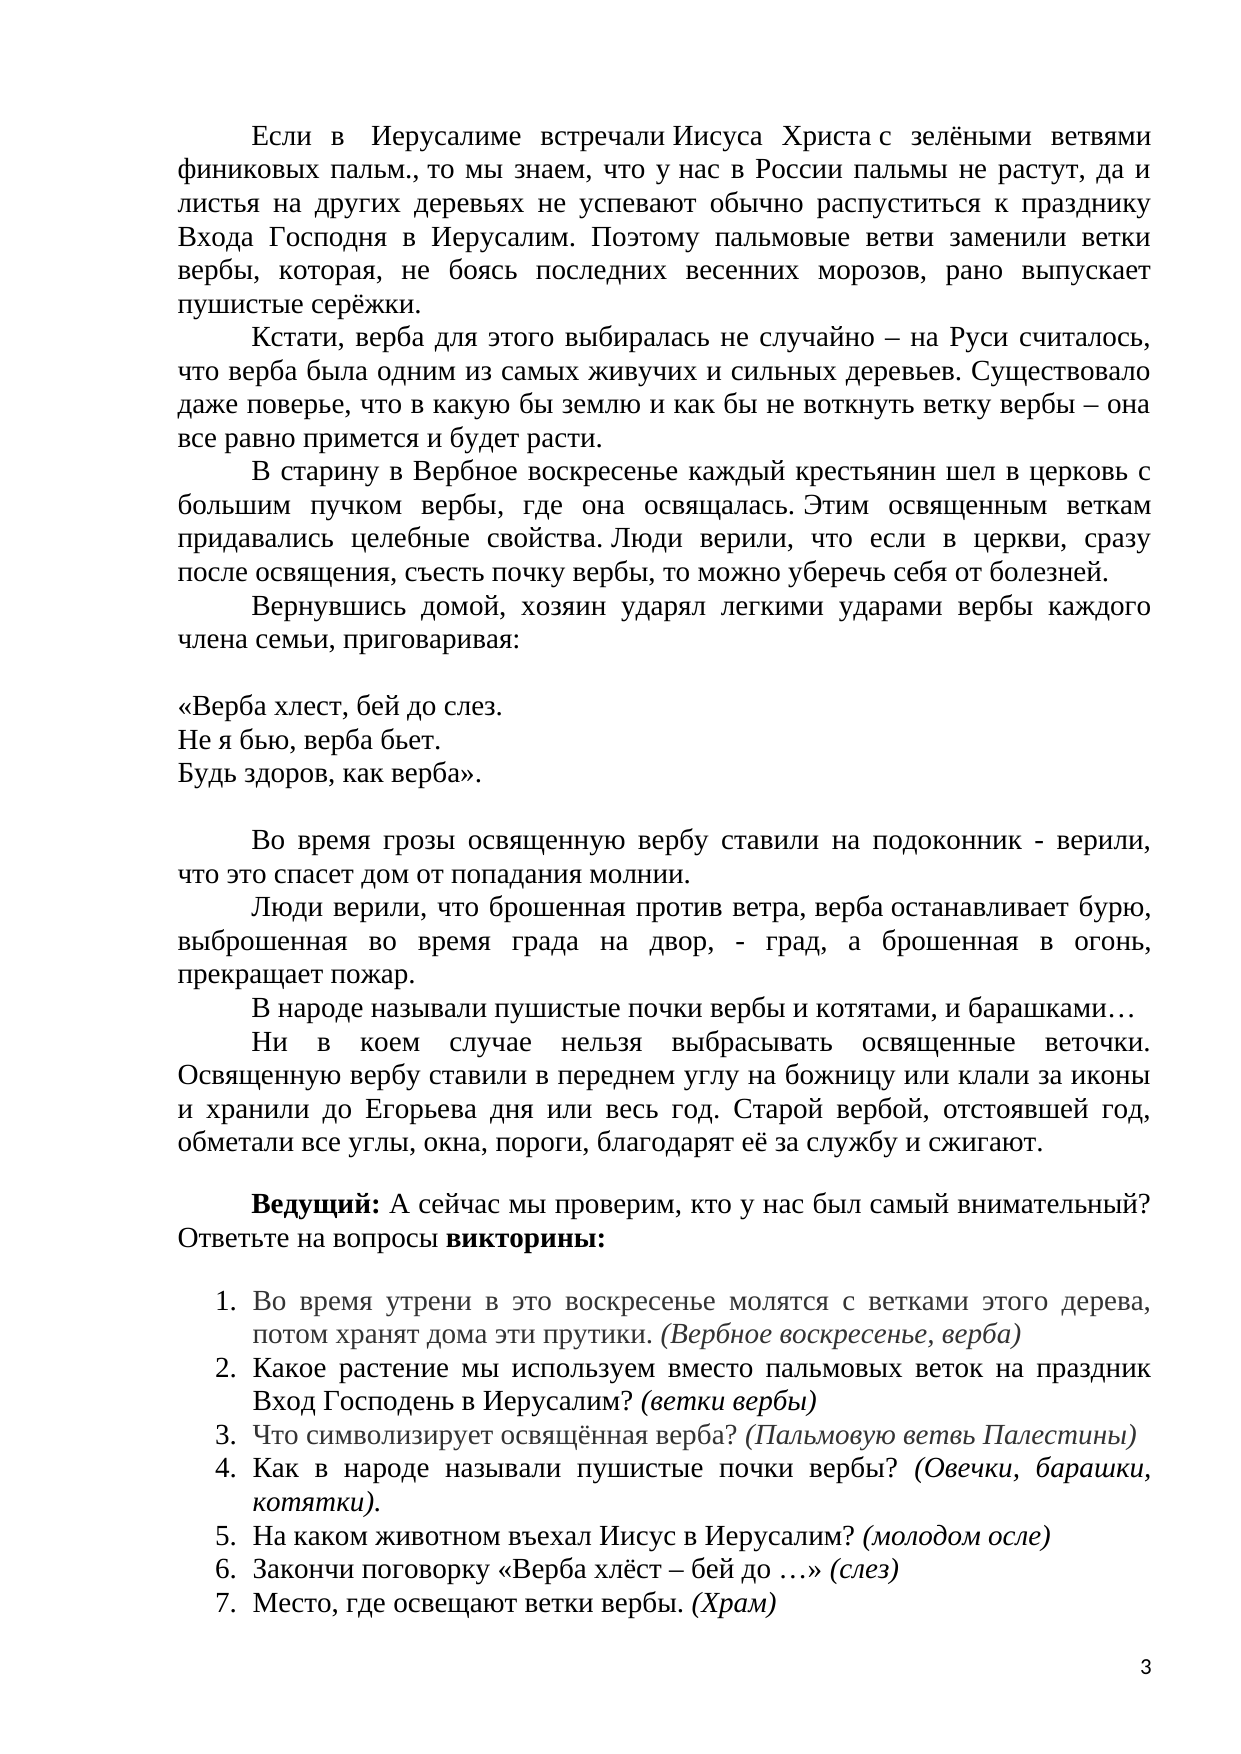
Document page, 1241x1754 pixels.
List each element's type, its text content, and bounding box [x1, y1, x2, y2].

list На каком животном въехал Иисус в Иерусалим? (молодом осле) [215, 1518, 1152, 1551]
text Ведущий: А сейчас мы проверим, кто у нас был самый внимательный? Ответьте на вопросы викторины: [177, 1187, 1152, 1254]
text Если в Иерусалиме встречали Иисуса Христа с зелёными ветвями финиковых пальм., то мы знаем, что у нас в России пальмы не растут, да и листья на других деревьях не успевают обычно распуститься к празднику Входа Господня в Иерусалим. Поэтому пальмовые ветви заменили ветки вербы, которая, не боясь последних весенних морозов, рано выпускает пушистые серёжки. [177, 118, 1152, 319]
text Ни в коем случае нельзя выбрасывать освященные веточки. Освященную вербу ставили в переднем углу на божницу или клали за иконы и хранили до Егорьева дня или весь год. Старой вербой, отстоявшей год, обметали все углы, окна, пороги, благодарят её за службу и сжигают. [177, 1024, 1152, 1158]
text В старину в Вербное воскресенье каждый крестьянин шел в церковь с большим пучком вербы, где она освящалась. Этим освященным веткам придавались целебные свойства. Люди верили, что если в церкви, сразу после освящения, съесть почку вербы, то можно уберечь себя от болезней. [177, 453, 1152, 588]
list Что символизирует освящённая верба? (Пальмовую ветвь Палестины) [215, 1417, 1152, 1451]
text Люди верили, что брошенная против ветра, верба останавливает бурю, выброшенная во время града на двор, - град, а брошенная в огонь, прекращает пожар. [177, 889, 1152, 990]
text Во время грозы освященную вербу ставили на подоконник - верили, что это спасет дом от попадания молнии. [177, 822, 1152, 889]
list Во время утрени в это воскресенье молятся с ветками этого дерева, потом хранят дома эти прутики. (Вербное воскресенье, верба) [215, 1283, 1152, 1350]
list Закончи поговорку «Верба хлёст – бей до …» (слез) [215, 1551, 1152, 1585]
list Место, где освещают ветки вербы. (Храм) [215, 1585, 1152, 1618]
list Какое растение мы используем вместо пальмовых веток на праздник Вход Господень в Иерусалим? (ветки вербы) [215, 1350, 1152, 1417]
text В народе называли пушистые почки вербы и котятами, и барашками… [177, 990, 1152, 1024]
text Кстати, верба для этого выбиралась не случайно – на Руси считалось, что верба была одним из самых живучих и сильных деревьев. Существовало даже поверье, что в какую бы землю и как бы не воткнуть ветку вербы – она все равно примется и будет расти. [177, 319, 1152, 453]
list Как в народе называли пушистые почки вербы? (Овечки, барашки, котятки). [215, 1451, 1152, 1518]
text «Верба хлест, бей до слез. Не я бью, верба бьет. Будь здоров, как верба». [177, 655, 1152, 789]
text Вернувшись домой, хозяин ударял легкими ударами вербы каждого члена семьи, приговаривая: [177, 588, 1152, 655]
